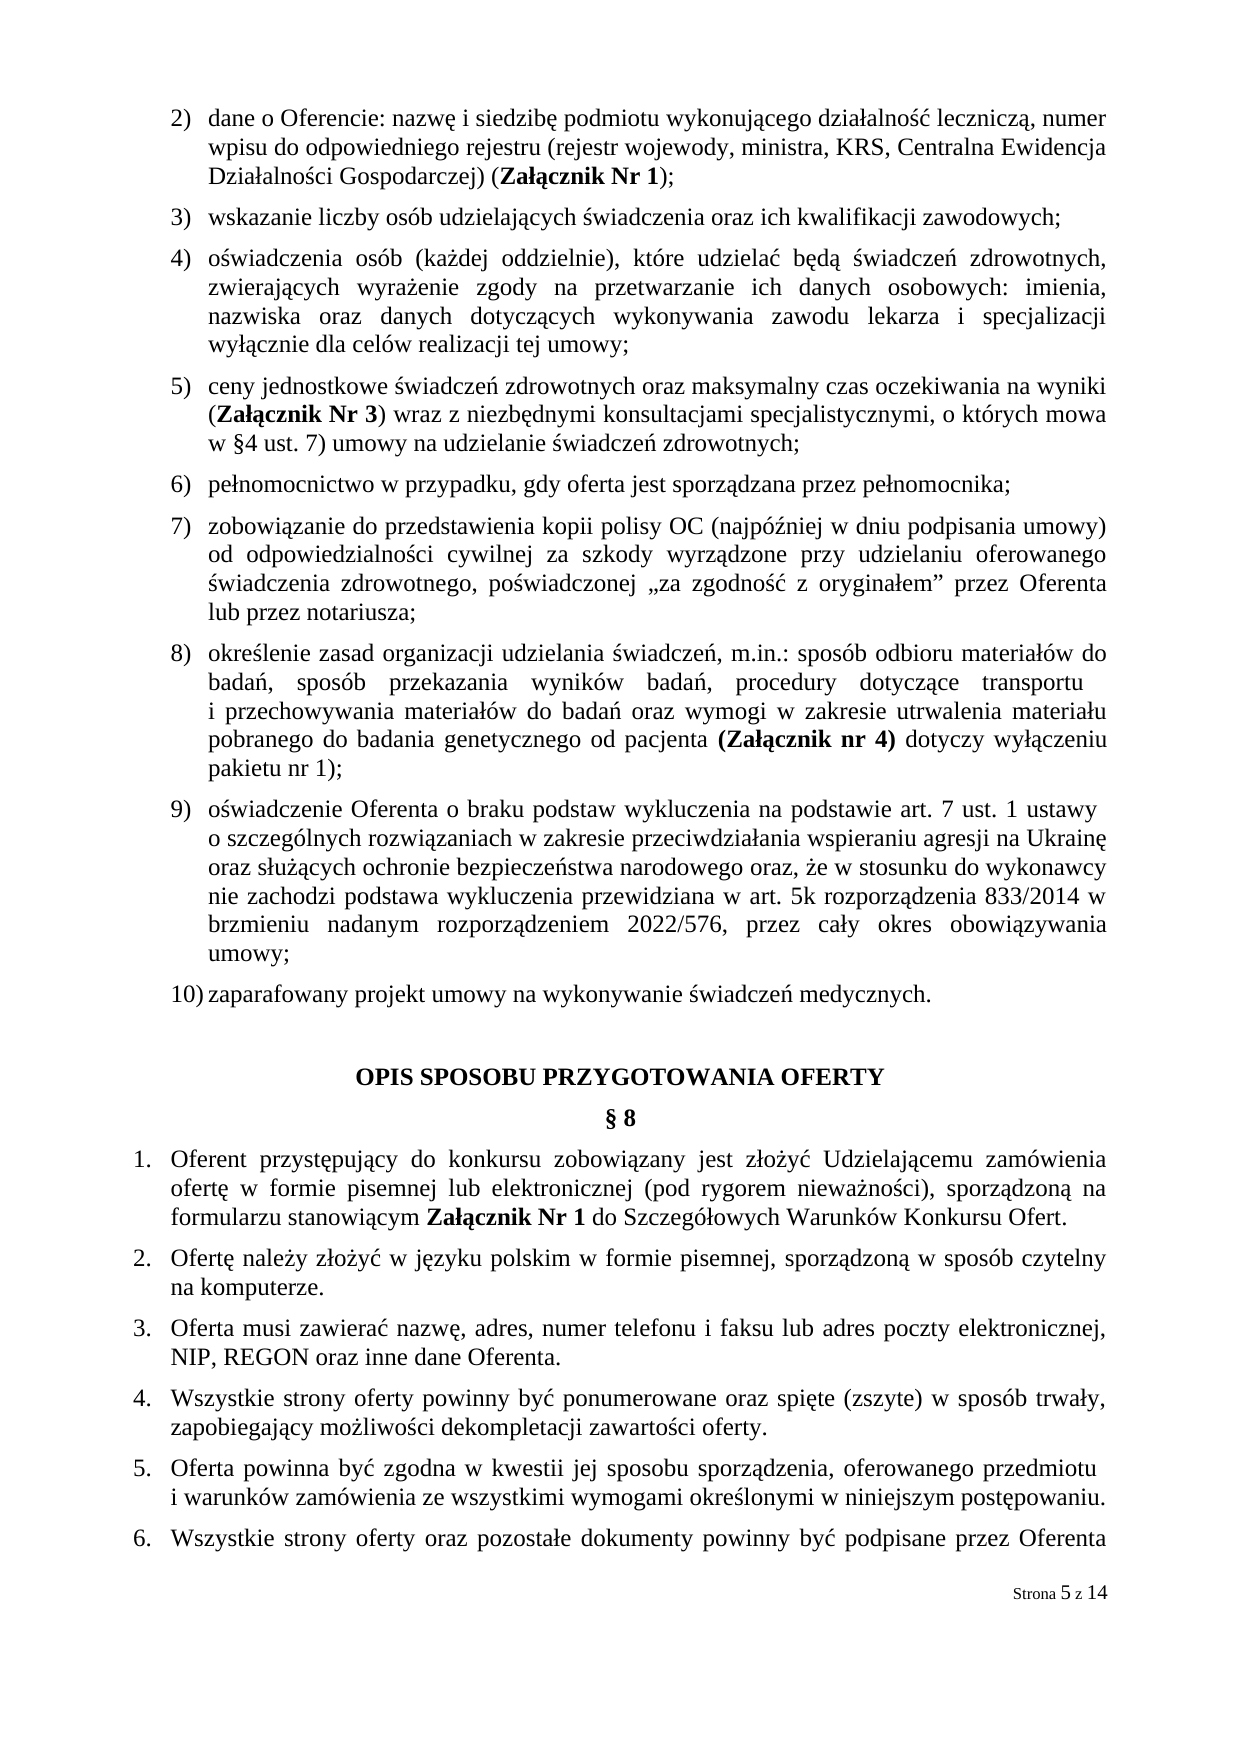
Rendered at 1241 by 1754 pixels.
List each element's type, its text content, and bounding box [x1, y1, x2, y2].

list określenie zasad organizacji udzielania świadczeń, m.in.: sposób odbioru materiałów do badań, sposób przekazania wyników badań, procedury dotyczące transportu i przechowywania materiałów do badań oraz wymogi w zakresie utrwalenia materiału pobranego do badania genetycznego od pacjenta (Załącznik nr 4) dotyczy wyłączeniu pakietu nr 1); [170, 638, 1107, 782]
list ceny jednostkowe świadczeń zdrowotnych oraz maksymalny czas oczekiwania na wyniki (Załącznik Nr 3) wraz z niezbędnymi konsultacjami specjalistycznymi, o których mowa w §4 ust. 7) umowy na udzielanie świadczeń zdrowotnych; [170, 371, 1107, 457]
list Oferta powinna być zgodna w kwestii jej sposobu sporządzenia, oferowanego przedmiotu i warunków zamówienia ze wszystkimi wymogami określonymi w niniejszym postępowaniu. [133, 1453, 1107, 1511]
list Ofertę należy złożyć w języku polskim w formie pisemnej, sporządzoną w sposób czytelny na komputerze. [133, 1243, 1107, 1301]
text OPIS SPOSOBU PRZYGOTOWANIA OFERTY [133, 1062, 1107, 1091]
list Wszystkie strony oferty powinny być ponumerowane oraz spięte (zszyte) w sposób trwały, zapobiegający możliwości dekompletacji zawartości oferty. [133, 1383, 1107, 1441]
text § 8 [133, 1103, 1107, 1132]
list oświadczenie Oferenta o braku podstaw wykluczenia na podstawie art. 7 ust. 1 ustawy o szczególnych rozwiązaniach w zakresie przeciwdziałania wspieraniu agresji na Ukrainę oraz służących ochronie bezpieczeństwa narodowego oraz, że w stosunku do wykonawcy nie zachodzi podstawa wykluczenia przewidziana w art. 5k rozporządzenia 833/2014 w brzmieniu nadanym rozporządzeniem 2022/576, przez cały okres obowiązywania umowy; [170, 794, 1107, 967]
list zaparafowany projekt umowy na wykonywanie świadczeń medycznych. [170, 979, 1107, 1008]
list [133, 1523, 1107, 1552]
list oświadczenia osób (każdej oddzielnie), które udzielać będą świadczeń zdrowotnych, zwierających wyrażenie zgody na przetwarzanie ich danych osobowych: imienia, nazwiska oraz danych dotyczących wykonywania zawodu lekarza i specjalizacji wyłącznie dla celów realizacji tej umowy; [170, 243, 1107, 358]
list dane o Oferencie: nazwę i siedzibę podmiotu wykonującego działalność leczniczą, numer wpisu do odpowiedniego rejestru (rejestr wojewody, ministra, KRS, Centralna Ewidencja Działalności Gospodarczej) (Załącznik Nr 1); [170, 103, 1107, 189]
list pełnomocnictwo w przypadku, gdy oferta jest sporządzana przez pełnomocnika; [170, 469, 1107, 498]
list wskazanie liczby osób udzielających świadczenia oraz ich kwalifikacji zawodowych; [170, 202, 1107, 231]
list Oferent przystępujący do konkursu zobowiązany jest złożyć Udzielającemu zamówienia ofertę w formie pisemnej lub elektronicznej (pod rygorem nieważności), sporządzoną na formularzu stanowiącym Załącznik Nr 1 do Szczegółowych Warunków Konkursu Ofert. [133, 1144, 1107, 1231]
list zobowiązanie do przedstawienia kopii polisy OC (najpóźniej w dniu podpisania umowy) od odpowiedzialności cywilnej za szkody wyrządzone przy udzielaniu oferowanego świadczenia zdrowotnego, poświadczonej „za zgodność z oryginałem” przez Oferenta lub przez notariusza; [170, 511, 1107, 626]
list Oferta musi zawierać nazwę, adres, numer telefonu i faksu lub adres poczty elektronicznej, NIP, REGON oraz inne dane Oferenta. [133, 1313, 1107, 1371]
